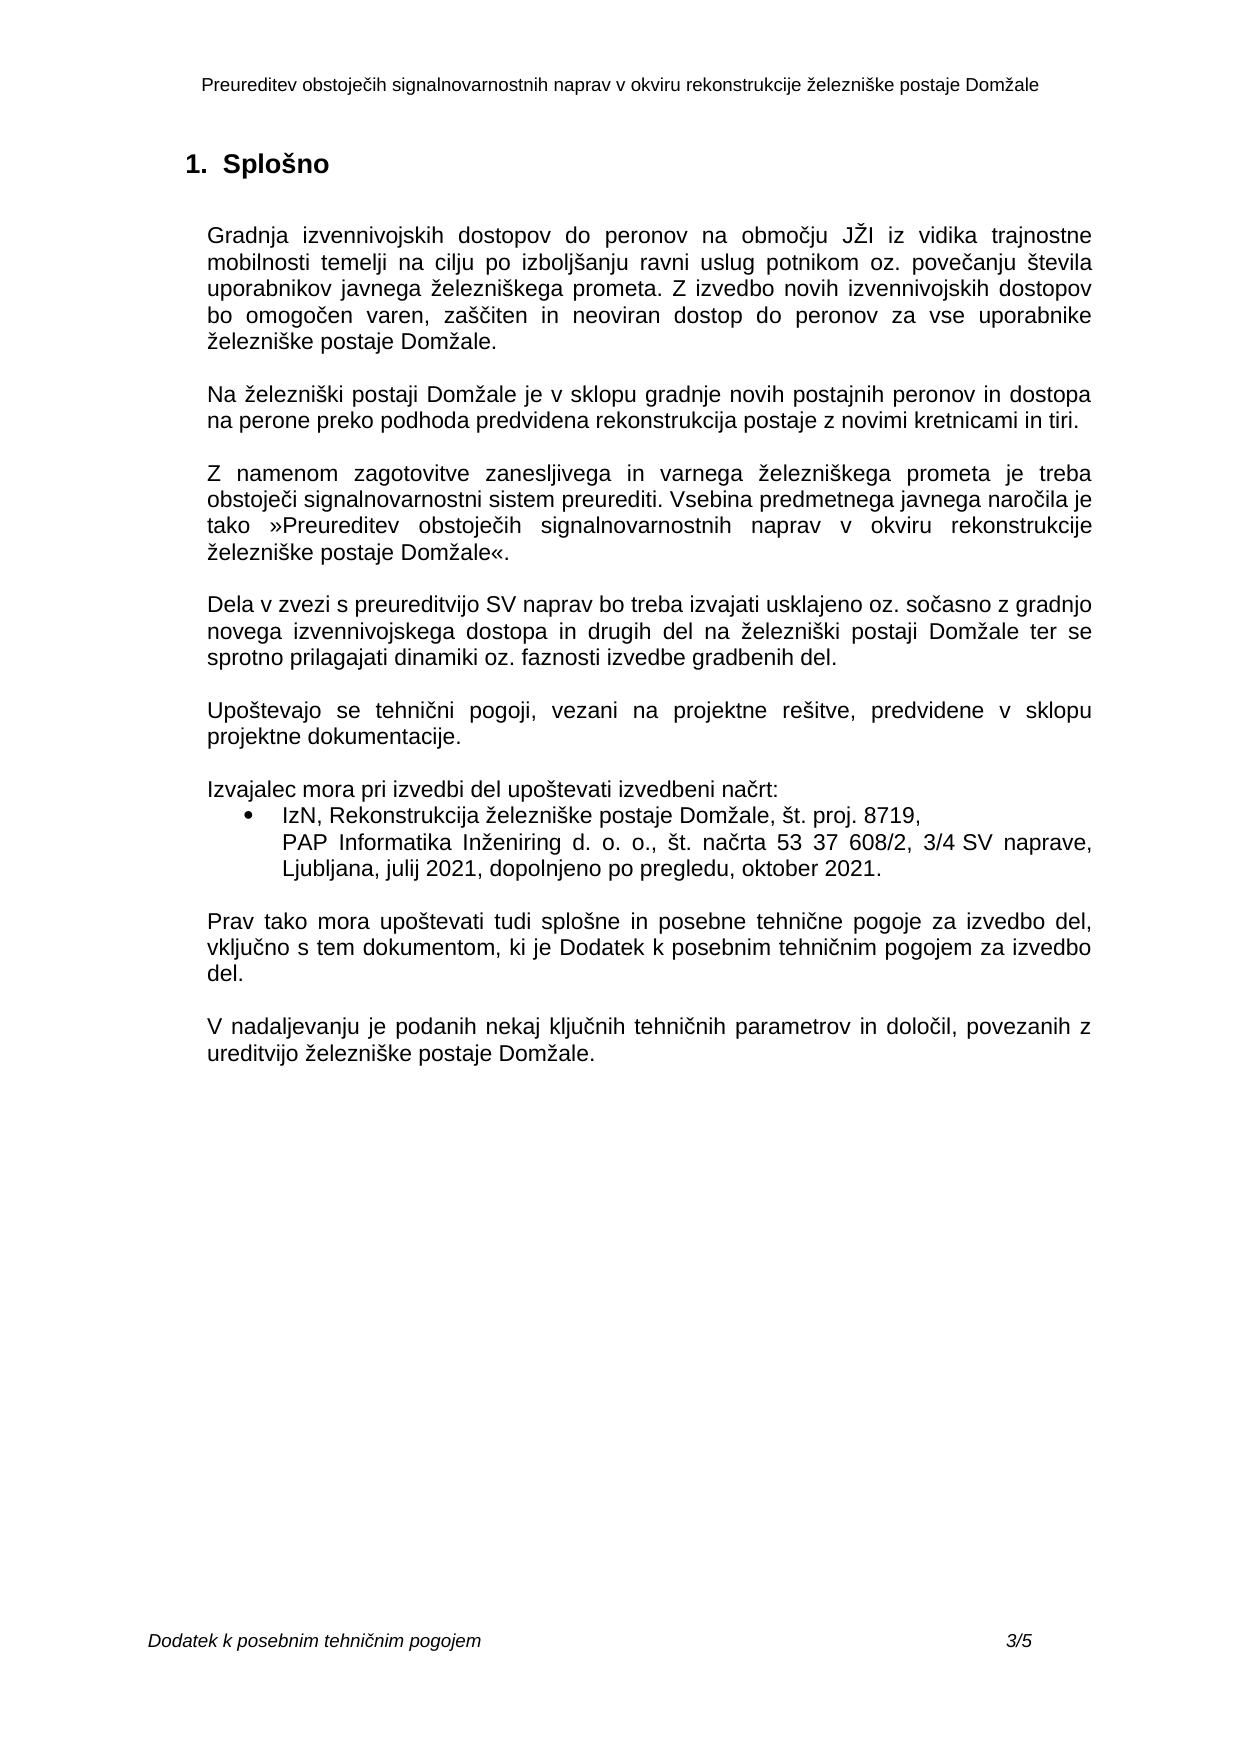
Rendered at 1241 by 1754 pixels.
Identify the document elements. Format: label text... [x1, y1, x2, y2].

list PAP Informatika Inženiring d. o. o., št. načrta 53 37 608/2, 3/4 SV naprave, Ljubljana, julij 2021, dopolnjeno po pregledu, oktober 2021. [282, 829, 1092, 881]
list IzN, Rekonstrukcija železniške postaje Domžale, št. proj. 8719, [244, 802, 1092, 829]
list Izvajalec mora pri izvedbi del upoštevati izvedbeni načrt: [207, 776, 1092, 802]
list V nadaljevanju je podanih nekaj ključnih tehničnih parametrov in določil, povezanih z ureditvijo železniške postaje Domžale. [207, 1013, 1092, 1066]
list Upoštevajo se tehnični pogoji, vezani na projektne rešitve, predvidene v sklopu projektne dokumentacije. [207, 697, 1092, 749]
list Na železniški postaji Domžale je v sklopu gradnje novih postajnih peronov in dostopa na perone preko podhoda predvidena rekonstrukcija postaje z novimi kretnicami in tiri. [207, 381, 1092, 433]
list Gradnja izvennivojskih dostopov do peronov na območju JŽI iz vidika trajnostne mobilnosti temelji na cilju po izboljšanju ravni uslug potnikom oz. povečanju števila uporabnikov javnega železniškega prometa. Z izvedbo novih izvennivojskih dostopov bo omogočen varen, zaščiten in neoviran dostop do peronov za vse uporabnike železniške postaje Domžale. [207, 222, 1092, 354]
subtitle Splošno [185, 148, 1092, 179]
list Prav tako mora upoštevati tudi splošne in posebne tehnične pogoje za izvedbo del, vključno s tem dokumentom, ki je Dodatek k posebnim tehničnim pogojem za izvedbo del. [207, 908, 1092, 987]
list Dela v zvezi s preureditvijo SV naprav bo treba izvajati usklajeno oz. sočasno z gradnjo novega izvennivojskega dostopa in drugih del na železniški postaji Domžale ter se sprotno prilagajati dinamiki oz. faznosti izvedbe gradbenih del. [207, 591, 1092, 671]
list Z namenom zagotovitve zanesljivega in varnega železniškega prometa je treba obstoječi signalnovarnostni sistem preurediti. Vsebina predmetnega javnega naročila je tako »Preureditev obstoječih signalnovarnostnih naprav v okviru rekonstrukcije železniške postaje Domžale«. [207, 460, 1092, 565]
